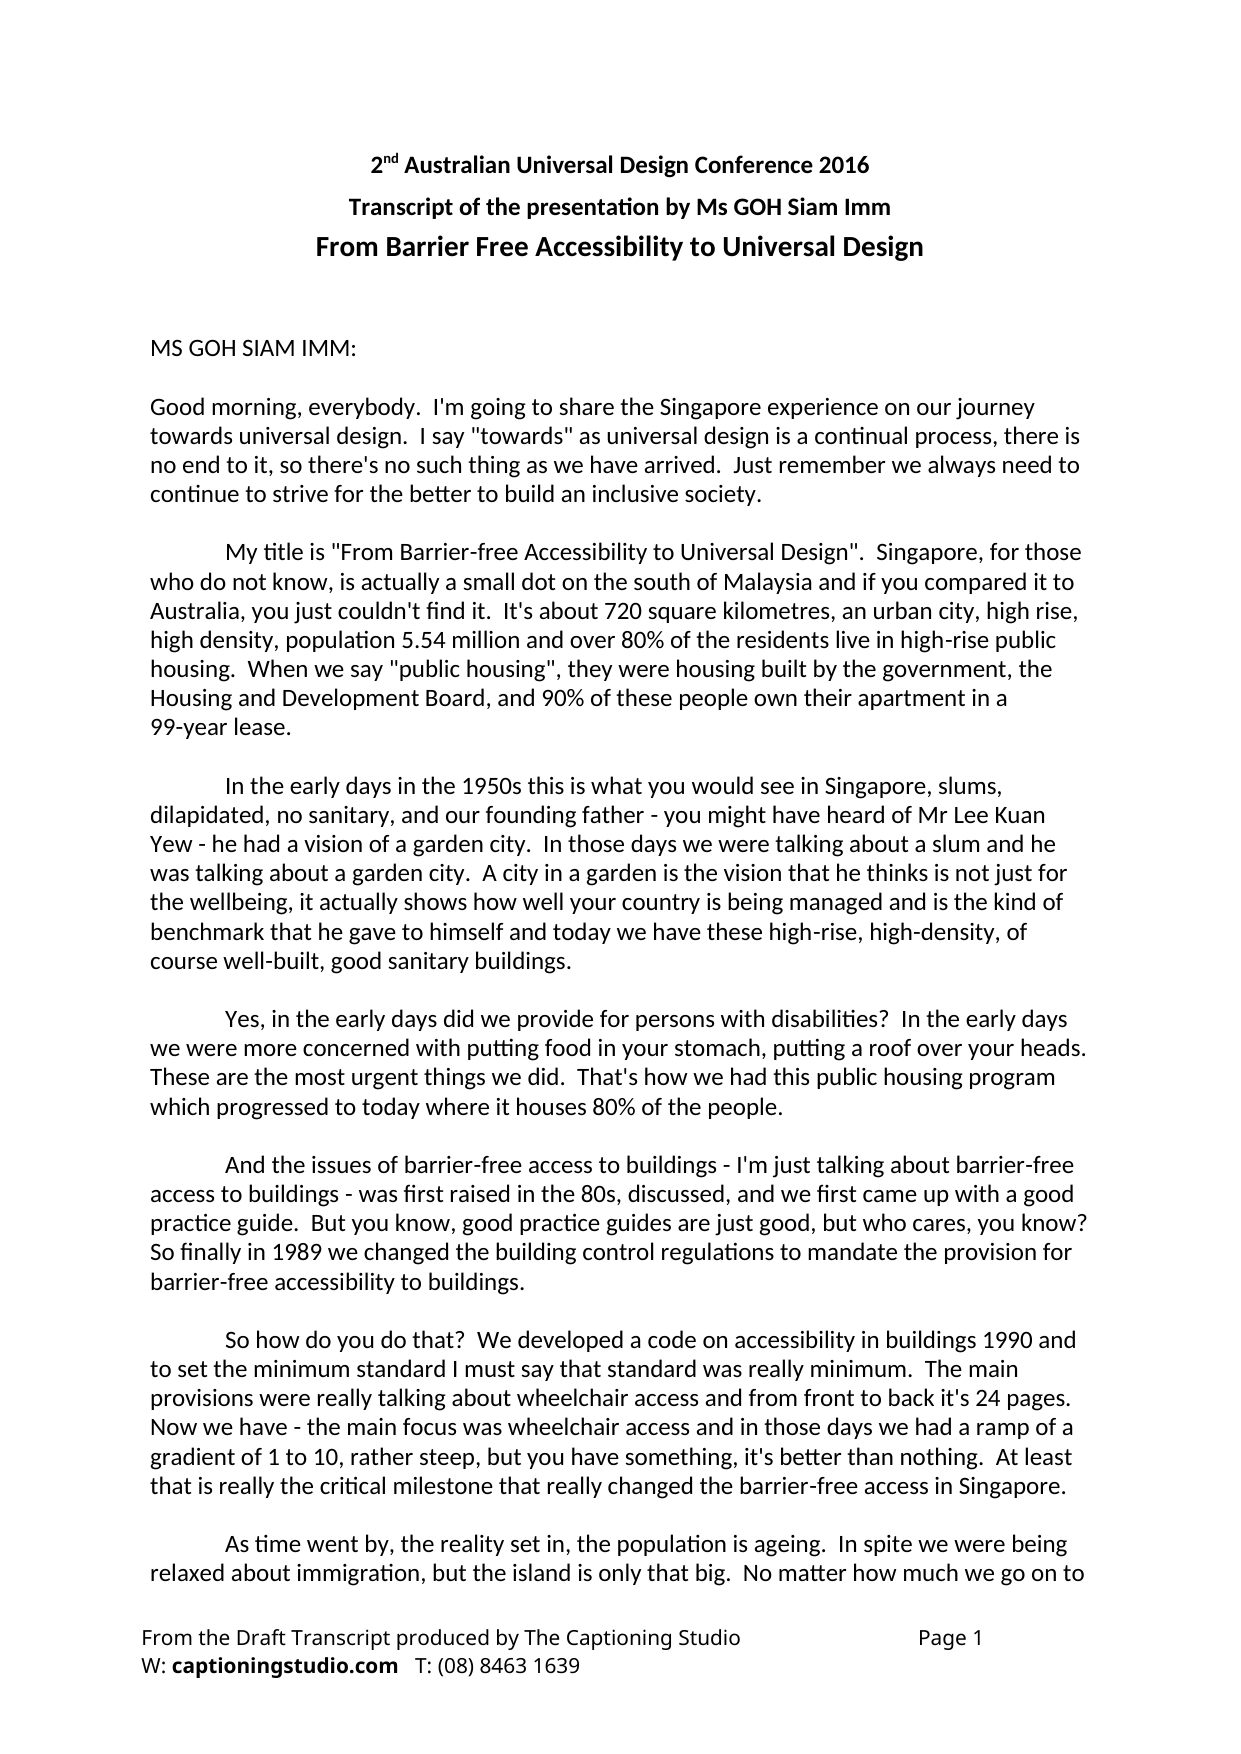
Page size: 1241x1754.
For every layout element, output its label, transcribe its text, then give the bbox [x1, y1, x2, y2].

text So how do you do that? We developed a code on accessibility in buildings 1990 and to set the minimum standard I must say that standard was really minimum. The main provisions were really talking about wheelchair access and from front to back it's 24 pages. Now we have - the main focus was wheelchair access and in those days we had a ramp of a gradient of 1 to 10, rather steep, but you have something, it's better than nothing. At least that is really the critical milestone that really changed the barrier-free access in Singapore. [150, 1325, 1090, 1500]
text Good morning, everybody. I'm going to share the Singapore experience on our journey towards universal design. I say "towards" as universal design is a continual process, there is no end to it, so there's no such thing as we have arrived. Just remember we always need to continue to strive for the better to build an inclusive society. [150, 392, 1090, 508]
text In the early days in the 1950s this is what you would see in Singapore, slums, dilapidated, no sanitary, and our founding father - you might have heard of Mr Lee Kuan Yew - he had a vision of a garden city. In those days we were talking about a slum and he was talking about a garden city. A city in a garden is the vision that he thinks is not just for the wellbeing, it actually shows how well your country is being managed and is the kind of benchmark that he gave to himself and today we have these high-rise, high-density, of course well-built, good sanitary buildings. [150, 771, 1090, 975]
text My title is "From Barrier-free Accessibility to Universal Design". Singapore, for those who do not know, is actually a small dot on the south of Malaysia and if you compared it to Australia, you just couldn't find it. It's about 720 square kilometres, an urban city, high rise, high density, population 5.54 million and over 80% of the residents live in high-rise public housing. When we say "public housing", they were housing built by the government, the Housing and Development Board, and 90% of these people own their apartment in a 99-year lease. [150, 537, 1090, 742]
text Yes, in the early days did we provide for persons with disabilities? In the early days we were more concerned with putting food in your stomach, putting a roof over your heads. These are the most urgent things we did. That's how we had this public housing program which progressed to today where it houses 80% of the people. [150, 1004, 1090, 1121]
text 2nd Australian Universal Design Conference 2016 [150, 150, 1090, 179]
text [150, 1529, 1090, 1587]
text MS GOH SIAM IMM: [150, 333, 1090, 362]
text And the issues of barrier-free access to buildings - I'm just talking about barrier-free access to buildings - was first raised in the 80s, discussed, and we first came up with a good practice guide. But you know, good practice guides are just good, but who cares, you know? So finally in 1989 we changed the building control regulations to mandate the provision for barrier-free accessibility to buildings. [150, 1150, 1090, 1296]
text Transcript of the presentation by Ms GOH Siam Imm [150, 192, 1090, 221]
text From Barrier Free Accessibility to Universal Design [150, 233, 1090, 262]
